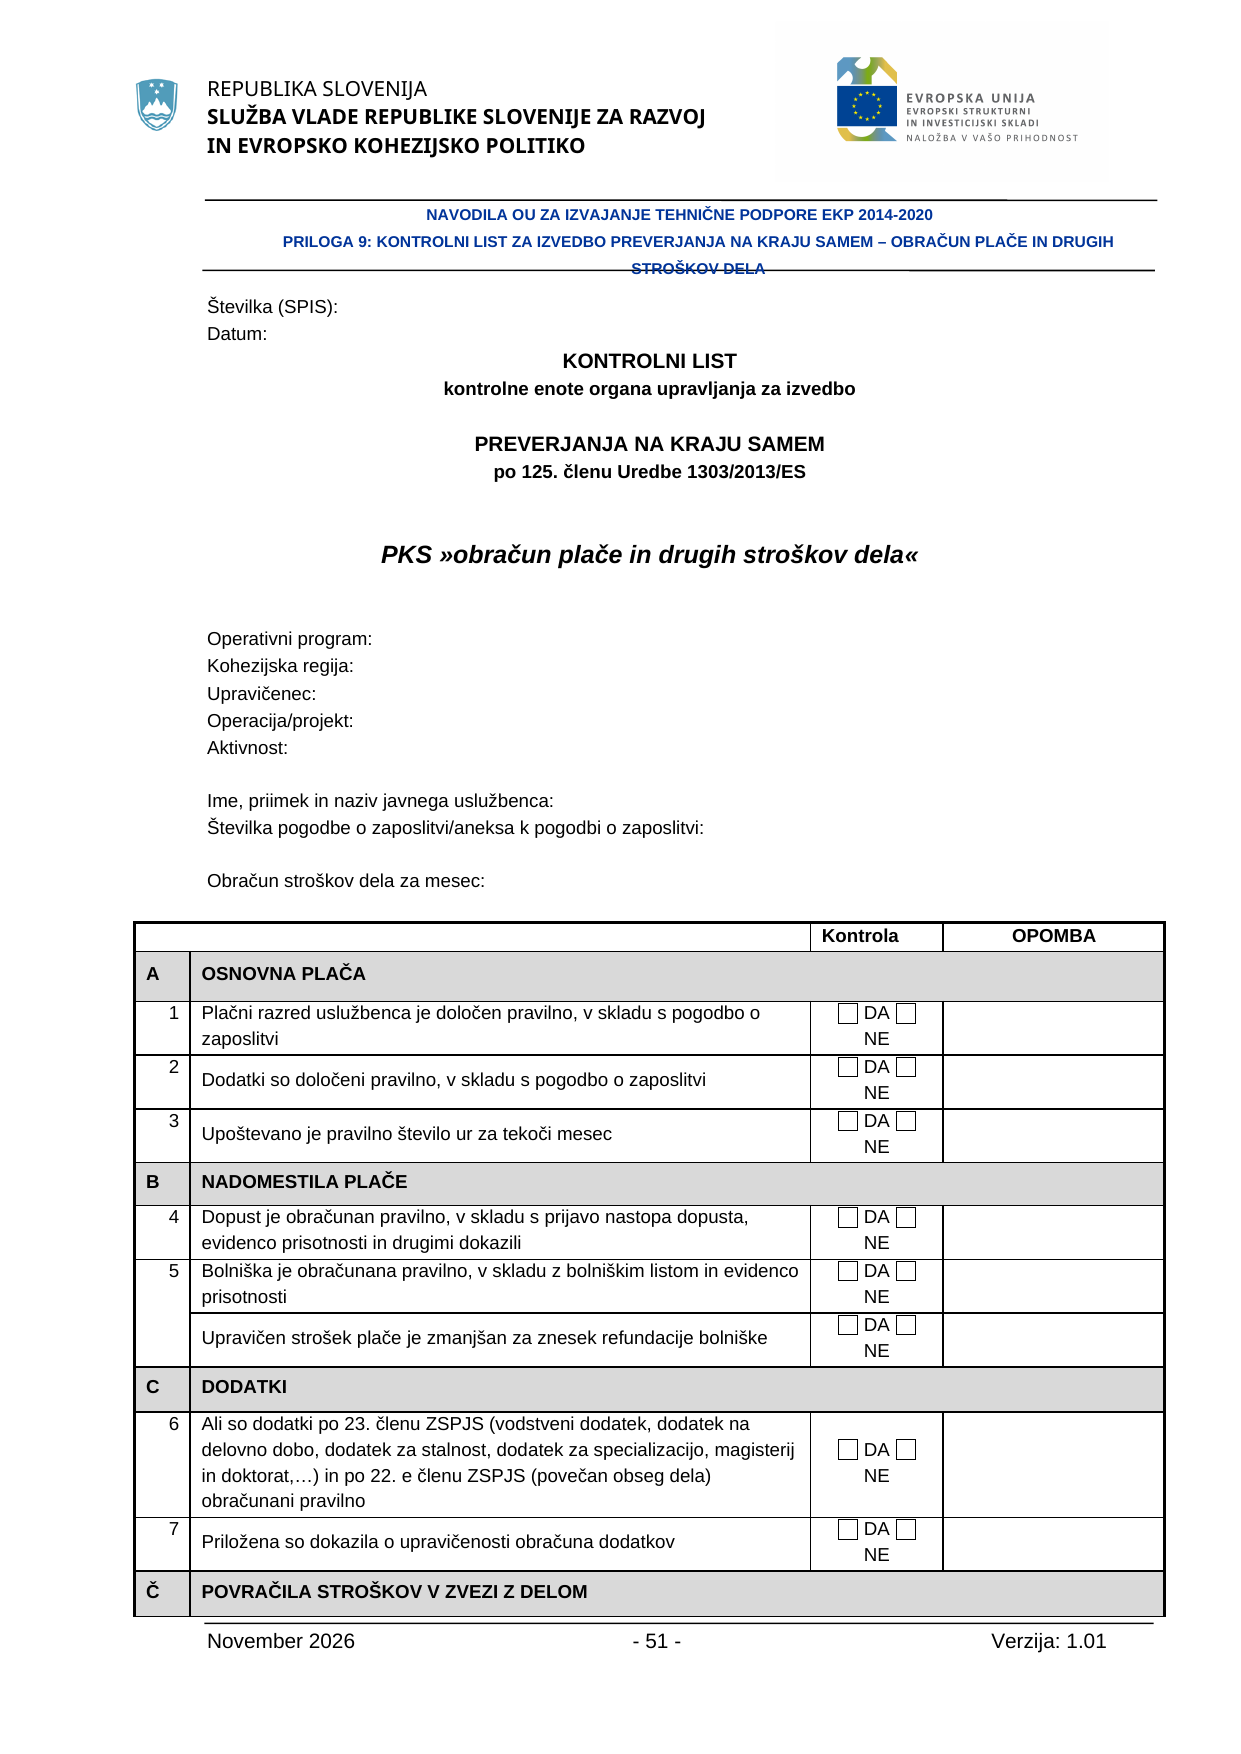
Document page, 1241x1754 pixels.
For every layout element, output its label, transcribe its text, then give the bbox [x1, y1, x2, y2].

table_cell [944, 1206, 1163, 1258]
table_cell A [136, 952, 189, 1001]
table_cell [944, 1260, 1163, 1312]
picture [775, 21, 1109, 182]
table_cell Upoštevano je pravilno število ur za tekoči mesec [191, 1110, 810, 1162]
text Obračun stroškov dela za mesec: [207, 868, 1092, 891]
table_cell [944, 1110, 1163, 1162]
table_cell [944, 1056, 1163, 1108]
text po 125. členu Uredbe 1303/2013/ES [207, 461, 1092, 482]
table_cell Plačni razred uslužbenca je določen pravilno, v skladu s pogodbo o zaposlitvi [191, 1002, 810, 1054]
table_cell 7 [136, 1518, 189, 1570]
table_cell C [136, 1368, 189, 1411]
table_cell Dodatki so določeni pravilno, v skladu s pogodbo o zaposlitvi [191, 1056, 810, 1108]
text Operativni program: [207, 627, 1092, 650]
table_cell DA NE [811, 1413, 942, 1517]
table_cell DA NE [811, 1110, 942, 1162]
table_header OPOMBA [944, 924, 1163, 951]
table_cell [944, 1002, 1163, 1054]
table_cell Bolniška je obračunana pravilno, v skladu z bolniškim listom in evidenco prisotnosti [191, 1260, 810, 1312]
table_cell 3 [136, 1110, 189, 1162]
table_cell Č [136, 1572, 189, 1616]
table_cell 2 [136, 1056, 189, 1108]
table_cell 5 [136, 1260, 189, 1366]
table_cell DA NE [811, 1260, 942, 1312]
text Kohezijska regija: [207, 654, 1092, 677]
text Ime, priimek in naziv javnega uslužbenca: [207, 788, 1092, 811]
text Številka pogodbe o zaposlitvi/aneksa k pogodbi o zaposlitvi: [207, 815, 1092, 838]
table_cell Dopust je obračunan pravilno, v skladu s prijavo nastopa dopusta, evidenco prisotnosti in drugimi dokazili [191, 1206, 810, 1258]
text Upravičenec: [207, 681, 1092, 704]
table_cell DODATKI [191, 1368, 1163, 1411]
text Aktivnost: [207, 735, 1092, 758]
table_cell Priložena so dokazila o upravičenosti obračuna dodatkov [191, 1518, 810, 1570]
table_cell DA NE [811, 1314, 942, 1366]
text Operacija/projekt: [207, 708, 1092, 731]
table_cell [944, 1518, 1163, 1570]
table_cell Upravičen strošek plače je zmanjšan za znesek refundacije bolniške [191, 1314, 810, 1366]
table_header Kontrola [811, 924, 942, 951]
table_cell 6 [136, 1413, 189, 1517]
table_cell DA NE [811, 1056, 942, 1108]
table_cell [944, 1413, 1163, 1517]
table_header [136, 924, 810, 951]
text kontrolne enote organa upravljanja za izvedbo [207, 377, 1092, 399]
table_cell 4 [136, 1206, 189, 1258]
text KONTROLNI LIST [207, 349, 1092, 373]
table_cell [944, 1314, 1163, 1366]
picture [131, 73, 181, 131]
table_cell OSNOVNA PLAČA [191, 952, 1163, 1001]
table_cell NADOMESTILA PLAČE [191, 1163, 1163, 1205]
table_cell POVRAČILA STROŠKOV V ZVEZI Z DELOM [191, 1572, 1163, 1616]
text PREVERJANJA NA KRAJU SAMEM [207, 432, 1092, 456]
text Številka (SPIS): [207, 294, 1092, 317]
table_cell DA NE [811, 1518, 942, 1570]
table_cell Ali so dodatki po 23. členu ZSPJS (vodstveni dodatek, dodatek na delovno dobo, dodatek za stalnost, dodatek za specializacijo, magisterij in doktorat,…) in po 22. e členu ZSPJS (povečan obseg dela) obračunani pravilno [191, 1413, 810, 1517]
table_cell DA NE [811, 1002, 942, 1054]
table_cell B [136, 1163, 189, 1205]
table_cell 1 [136, 1002, 189, 1054]
text Datum: [207, 322, 1092, 344]
subtitle PKS »obračun plače in drugih stroškov dela« [207, 540, 1092, 569]
table_cell DA NE [811, 1206, 942, 1258]
